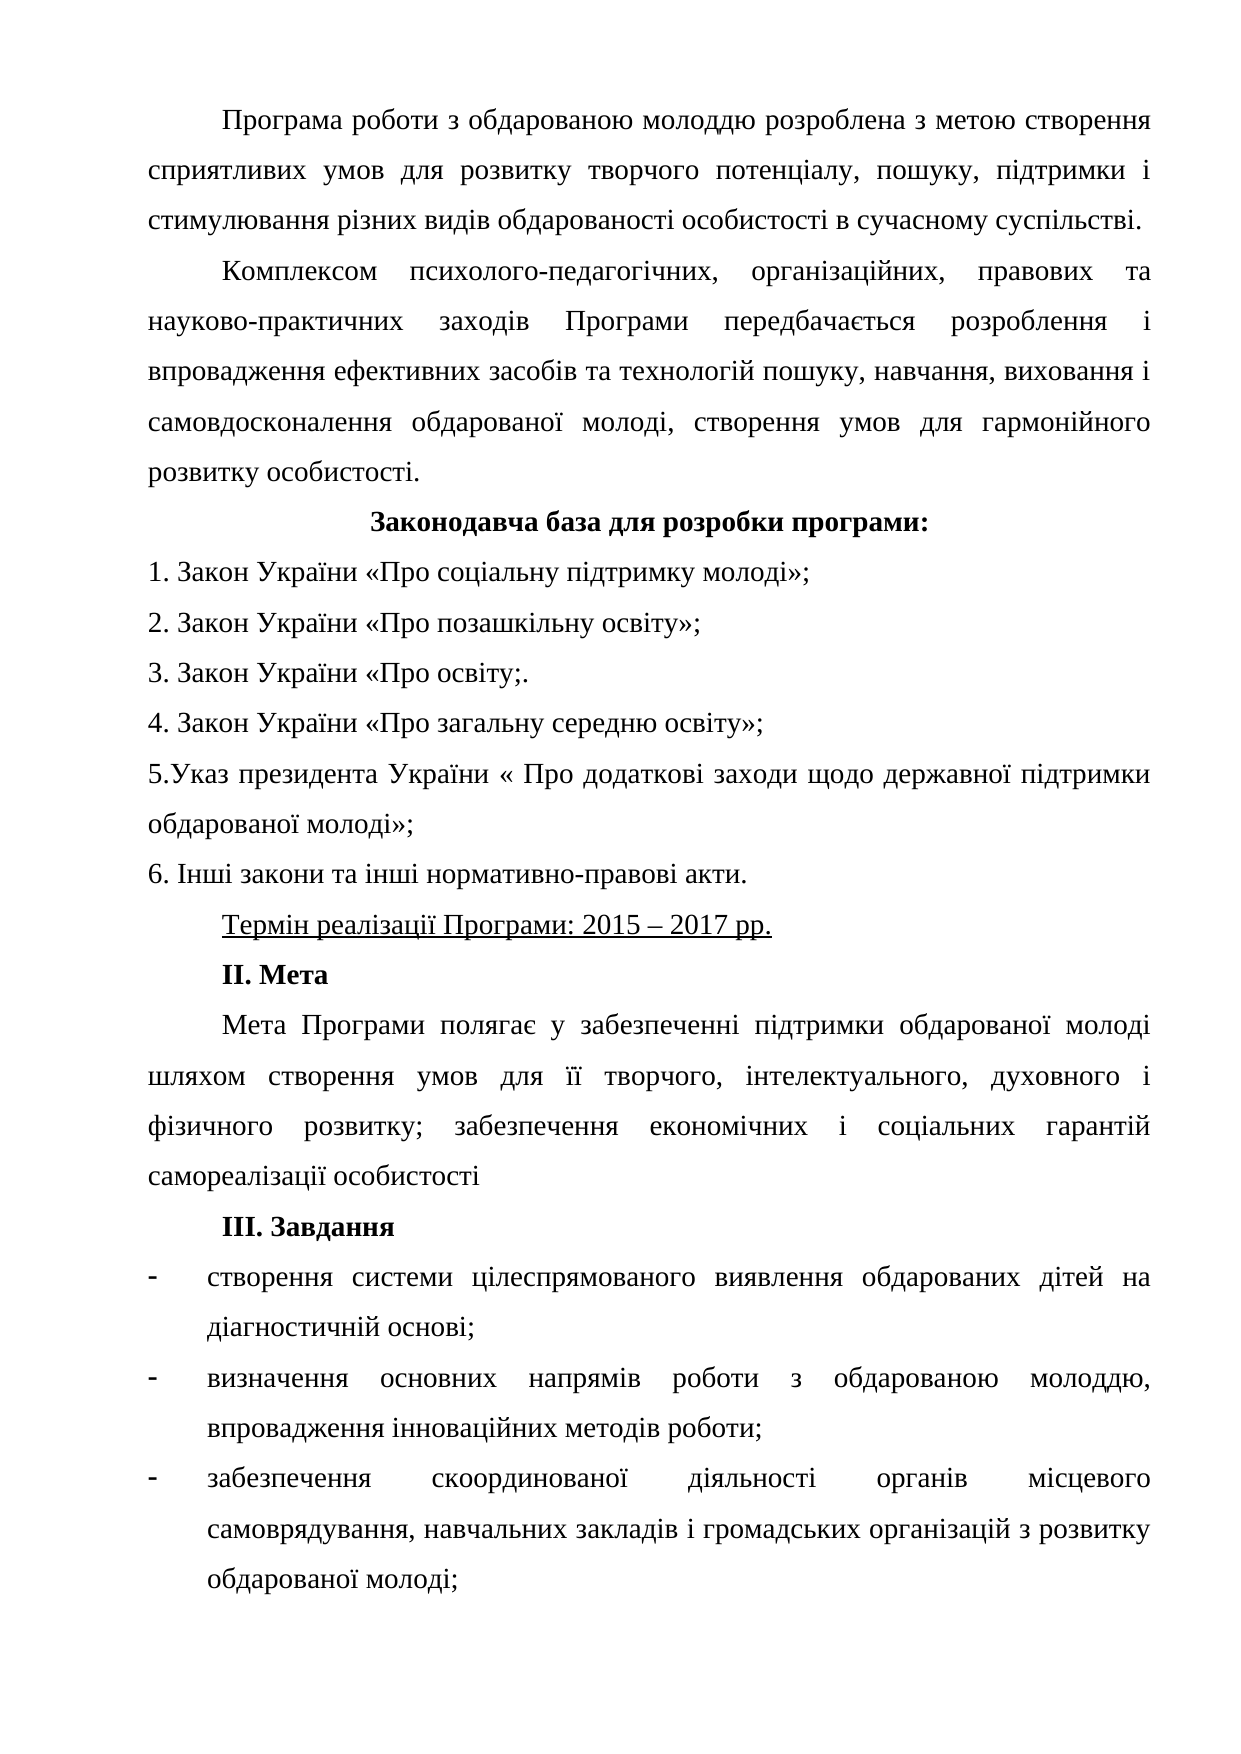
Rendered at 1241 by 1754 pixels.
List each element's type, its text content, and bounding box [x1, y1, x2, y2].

text 5.Указ президента України « Про додаткові заходи щодо державної підтримки обдарованої молоді»; [148, 756, 1152, 840]
text Комплексом психолого-педагогічних, організаційних, правових та науково-практичних заходів Програми передбачається розроблення і впровадження ефективних засобів та технологій пошуку, навчання, виховання і самовдосконалення обдарованої молоді, створення умов для гармонійного розвитку особистості. [148, 253, 1152, 487]
list створення системи цілеспрямованого виявлення обдарованих дітей на діагностичній основі; [148, 1259, 1152, 1343]
list забезпечення скоординованої діяльності органів місцевого самоврядування, навчальних закладів і громадських організацій з розвитку обдарованої молоді; [148, 1460, 1152, 1595]
text 1. Закон України «Про соціальну підтримку молоді»; [148, 554, 1152, 588]
text ІІ. Мета [148, 957, 1152, 991]
text Програма роботи з обдарованою молоддю розроблена з метою створення сприятливих умов для розвитку творчого потенціалу, пошуку, підтримки і стимулювання різних видів обдарованості особистості в сучасному суспільстві. [148, 102, 1152, 236]
text Термін реалізації Програми: 2015 – 2017 рр. [148, 907, 1152, 940]
text ІІІ. Завдання [148, 1209, 1152, 1242]
text 6. Інші закони та інші нормативно-правові акти. [148, 856, 1152, 890]
text Мета Програми полягає у забезпеченні підтримки обдарованої молоді шляхом створення умов для її творчого, інтелектуального, духовного і фізичного розвитку; забезпечення економічних і соціальних гарантій самореалізації особистості [148, 1007, 1152, 1192]
text 3. Закон України «Про освіту;. [148, 655, 1152, 689]
text 4. Закон України «Про загальну середню освіту»; [148, 706, 1152, 739]
list визначення основних напрямів роботи з обдарованою молоддю, впровадження інноваційних методів роботи; [148, 1360, 1152, 1444]
text Законодавча база для розробки програми: [148, 504, 1152, 538]
text 2. Закон України «Про позашкільну освіту»; [148, 605, 1152, 638]
